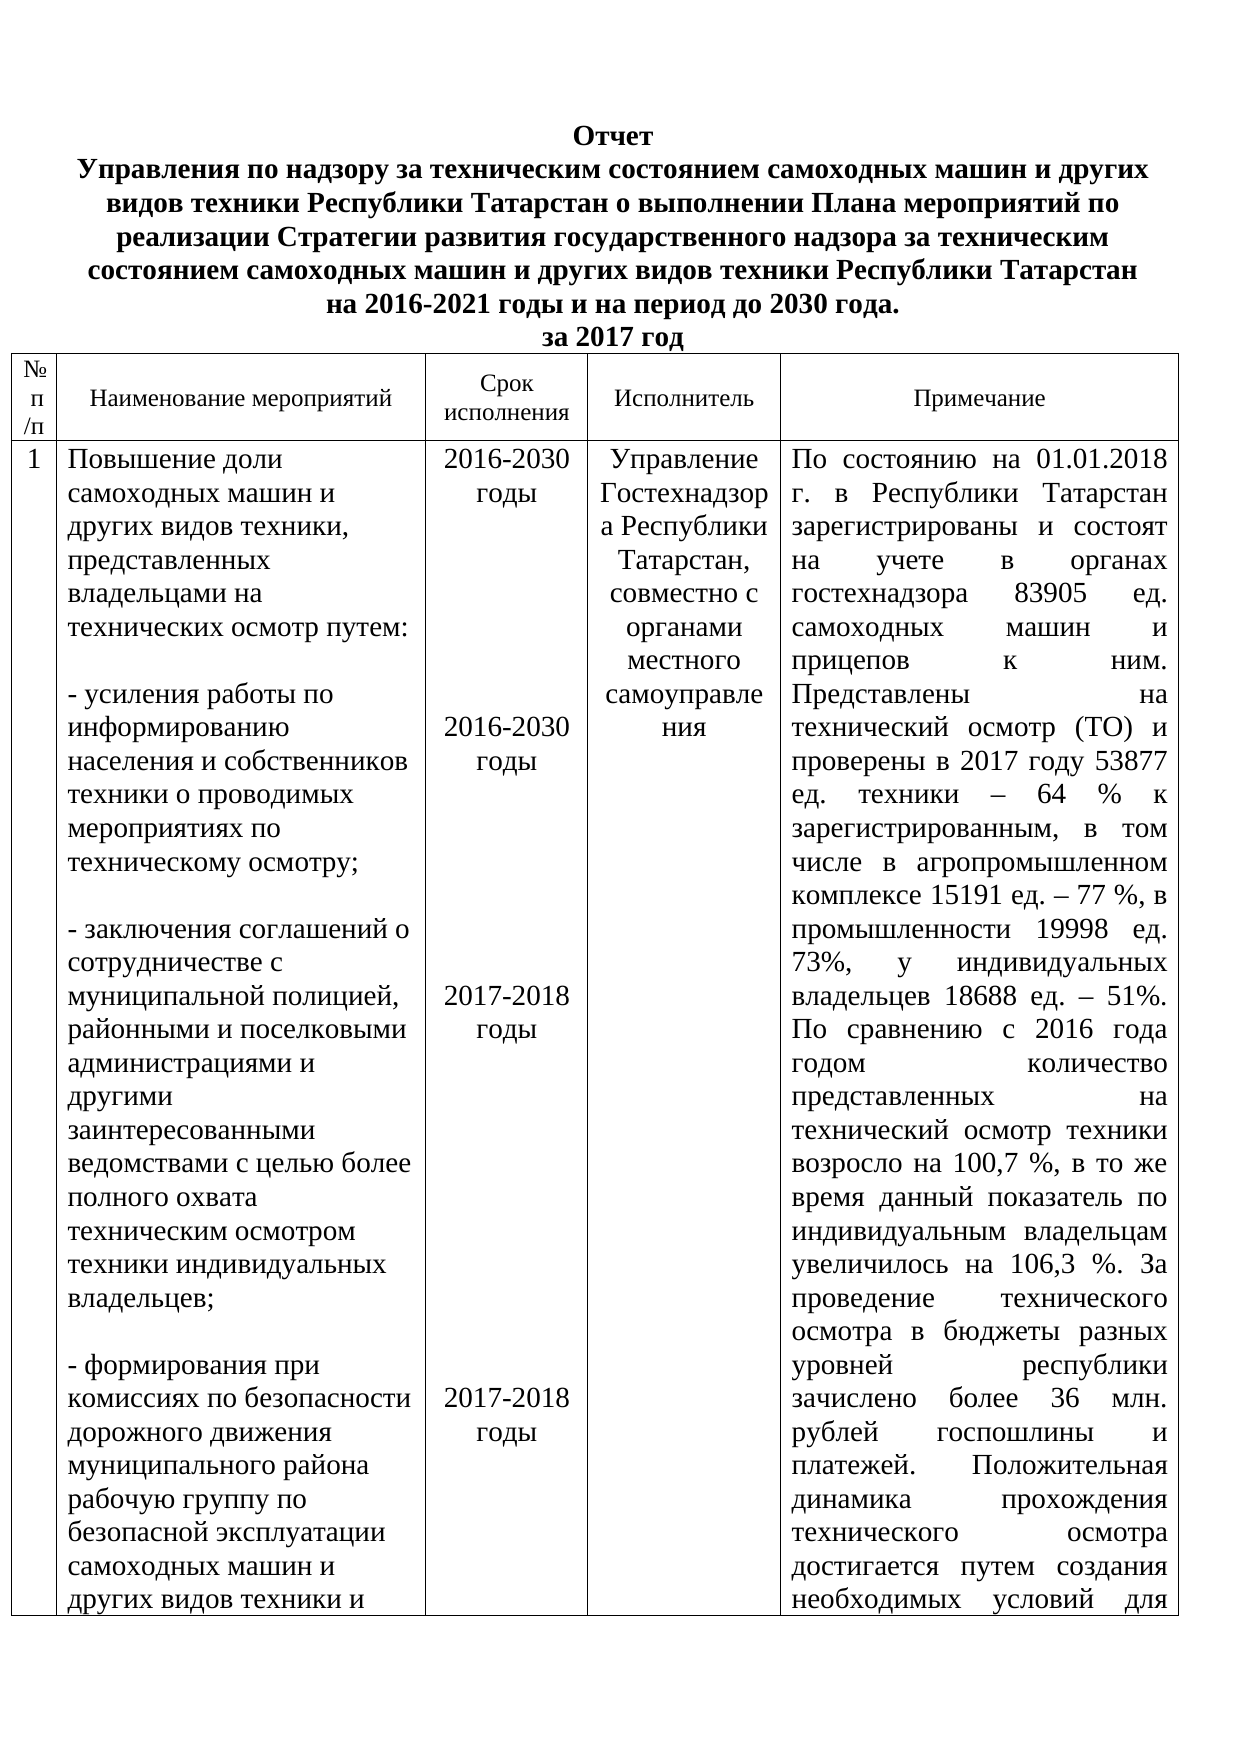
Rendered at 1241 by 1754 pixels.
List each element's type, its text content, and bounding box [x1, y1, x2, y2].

table_header Примечание [781, 354, 1178, 440]
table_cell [588, 441, 780, 1615]
text Управления по надзору за техническим состоянием самоходных машин и других видов техники Республики Татарстан о выполнении Плана мероприятий по реализации Стратегии развития государственного надзора за техническим состоянием самоходных машин и других видов техники Республики Татарстан на 2016-2021 годы и на период до 2030 года. [74, 152, 1152, 319]
table_header № п/п [12, 354, 56, 440]
table_header Срок исполнения [426, 354, 587, 440]
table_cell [426, 441, 587, 1615]
table_header Исполнитель [588, 354, 780, 440]
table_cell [57, 441, 425, 1615]
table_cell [781, 441, 1178, 1615]
table_cell 1 [12, 441, 56, 1615]
text за 2017 год [74, 319, 1152, 353]
table_header Наименование мероприятий [57, 354, 425, 440]
text Отчет [74, 118, 1152, 152]
